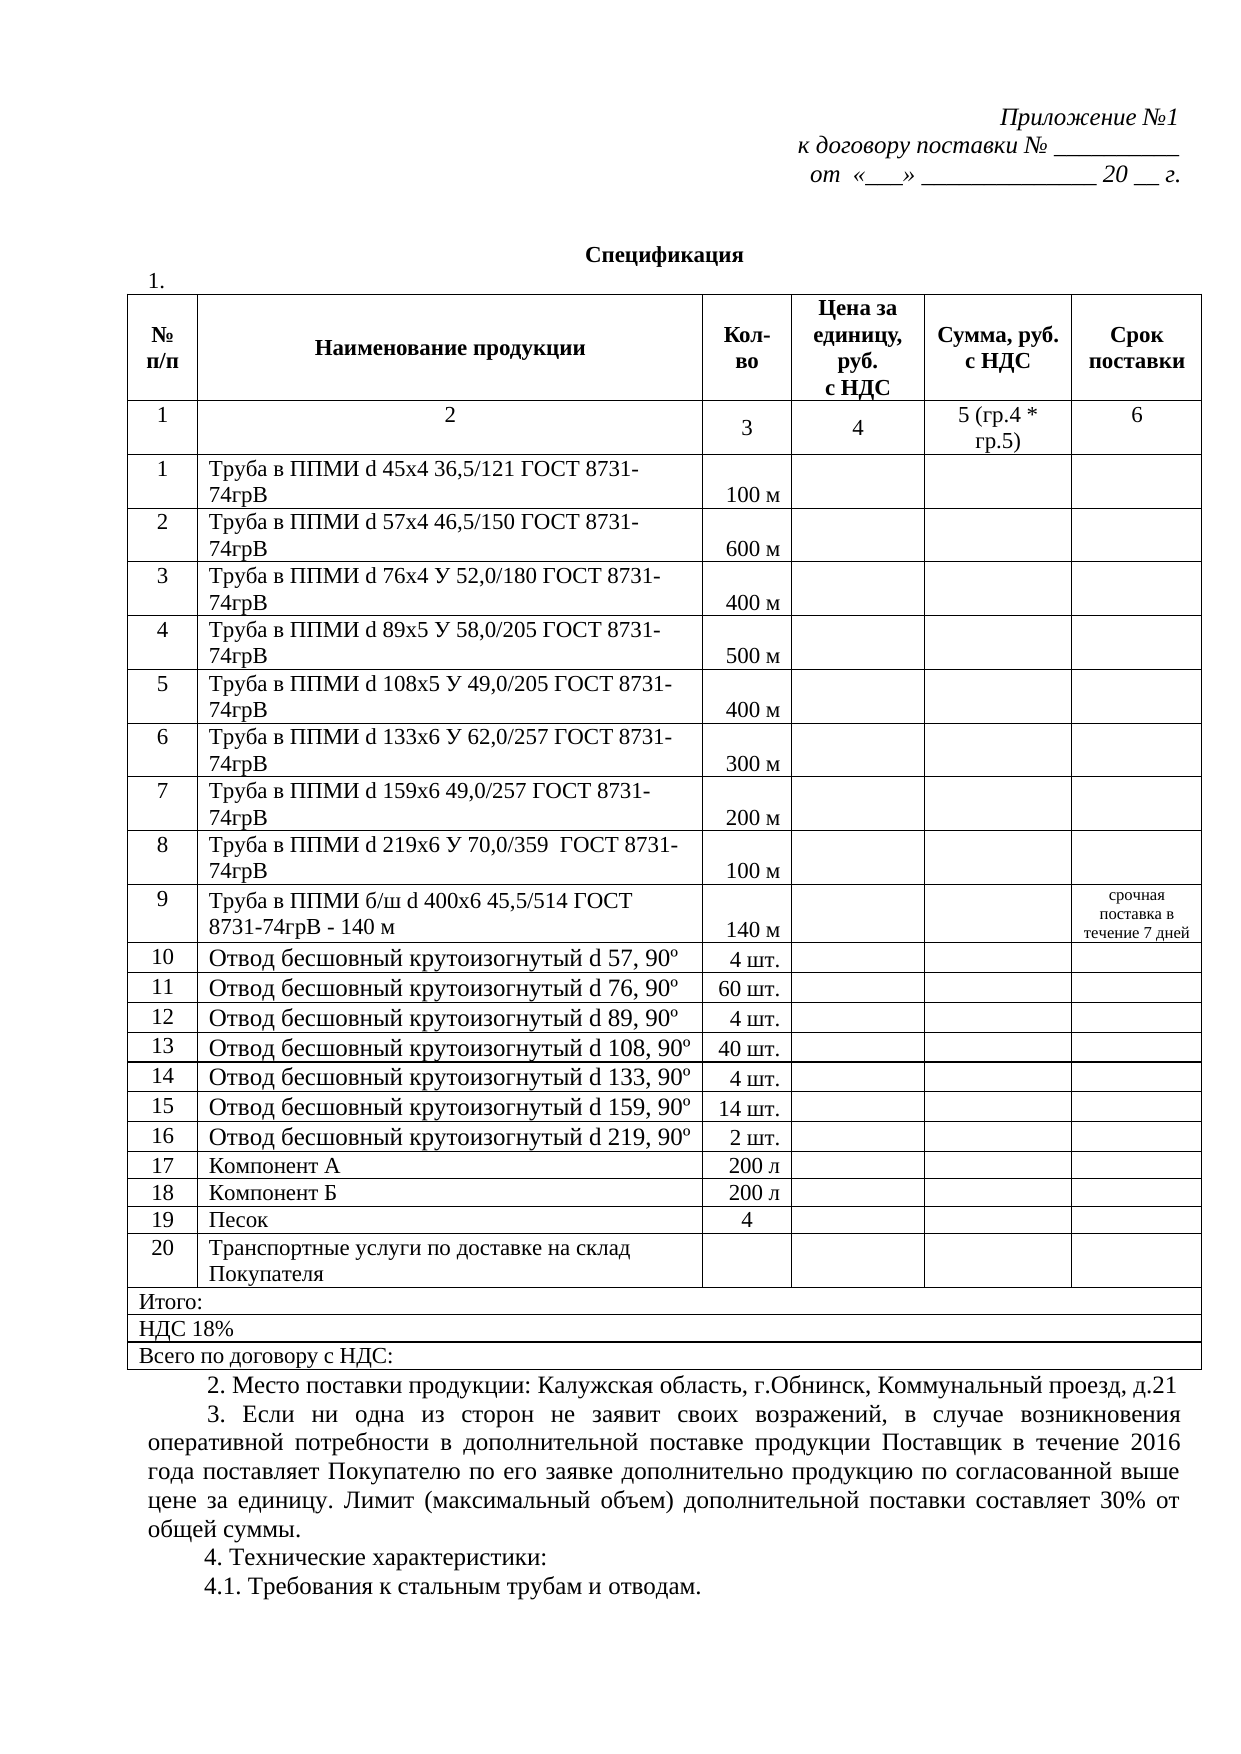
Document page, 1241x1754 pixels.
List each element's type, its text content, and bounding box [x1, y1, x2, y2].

table_cell [925, 509, 1071, 561]
table_cell Песок [198, 1207, 702, 1233]
table_cell [1072, 1122, 1201, 1151]
table_cell [792, 724, 924, 776]
table_cell [1072, 509, 1201, 561]
table_cell 5 (гр.4 * гр.5) [925, 401, 1071, 454]
table_cell 9 [128, 885, 197, 942]
table_cell [1072, 943, 1201, 972]
text к договору поставки № __________ [148, 131, 1181, 159]
table_cell [925, 1207, 1071, 1233]
table_cell 200 л [703, 1179, 791, 1206]
table_cell [925, 1063, 1071, 1091]
text 4.1. Требования к стальным трубам и отводам. [148, 1571, 1181, 1600]
table_cell 1 [128, 401, 197, 454]
table_cell Труба в ППМИ d 219х6 У 70,0/359 ГОСТ 8731-74грВ [198, 831, 702, 884]
table_cell [792, 509, 924, 561]
table_cell [1072, 1152, 1201, 1178]
table_cell 17 [128, 1152, 197, 1178]
table_cell 6 [128, 724, 197, 776]
table_cell 16 [128, 1122, 197, 1151]
table_cell [792, 1207, 924, 1233]
table_cell 200 л [703, 1152, 791, 1178]
table_header Срок поставки [1072, 295, 1201, 400]
table_cell [703, 1234, 791, 1287]
table_cell Всего по договору с НДС: [128, 1343, 1201, 1369]
table_cell [792, 777, 924, 830]
table_cell [925, 455, 1071, 507]
table_cell Отвод бесшовный крутоизогнутый d 89, 90º [198, 1003, 702, 1032]
table_cell [792, 1033, 924, 1061]
table_header № п/п [128, 295, 197, 400]
table_cell [1072, 1092, 1201, 1121]
table_cell Труба в ППМИ d 45х4 36,5/121 ГОСТ 8731-74грВ [198, 455, 702, 507]
table_cell 300 м [703, 724, 791, 776]
table_cell 10 [128, 943, 197, 972]
table_cell 600 м [703, 509, 791, 561]
table_cell [925, 831, 1071, 884]
table_cell [925, 973, 1071, 1002]
table_cell 4 шт. [703, 1003, 791, 1032]
table_cell 100 м [703, 455, 791, 507]
table_cell Труба в ППМИ d 133х6 У 62,0/257 ГОСТ 8731-74грВ [198, 724, 702, 776]
table_cell 4 шт. [703, 943, 791, 972]
text 3. Если ни одна из сторон не заявит своих возражений, в случае возникновения оперативной потребности в дополнительной поставке продукции Поставщик в течение 2016 года поставляет Покупателю по его заявке дополнительно продукцию по согласованной выше цене за единицу. Лимит (максимальный объем) дополнительной поставки составляет 30% от общей суммы. [148, 1399, 1181, 1542]
table_cell [792, 1179, 924, 1206]
text от «___» ______________ 20 __ г. [148, 159, 1181, 188]
table_cell Отвод бесшовный крутоизогнутый d 108, 90º [198, 1033, 702, 1061]
table_cell 12 [128, 1003, 197, 1032]
table_cell 20 [128, 1234, 197, 1287]
table_cell [1072, 1063, 1201, 1091]
table_cell 2 шт. [703, 1122, 791, 1151]
table_cell [925, 724, 1071, 776]
table_cell 400 м [703, 670, 791, 722]
table_cell [1072, 1179, 1201, 1206]
table_header Кол-во [703, 295, 791, 400]
table_cell 14 [128, 1063, 197, 1091]
table_cell 400 м [703, 562, 791, 615]
table_cell [1072, 724, 1201, 776]
table_cell 18 [128, 1179, 197, 1206]
table_cell [925, 616, 1071, 669]
text 1. [148, 267, 1181, 293]
table_cell Отвод бесшовный крутоизогнутый d 57, 90º [198, 943, 702, 972]
table_cell 5 [128, 670, 197, 722]
table_cell Труба в ППМИ d 159х6 49,0/257 ГОСТ 8731-74грВ [198, 777, 702, 830]
table_cell [792, 562, 924, 615]
table_cell [792, 1063, 924, 1091]
table_cell 7 [128, 777, 197, 830]
table_cell [925, 1234, 1071, 1287]
table_cell [1072, 455, 1201, 507]
table_cell Труба в ППМИ d 76х4 У 52,0/180 ГОСТ 8731-74грВ [198, 562, 702, 615]
table_cell [1072, 670, 1201, 722]
table_cell 500 м [703, 616, 791, 669]
table_cell срочная поставка в течение 7 дней [1072, 885, 1201, 942]
text Спецификация [148, 241, 1181, 267]
table_cell Отвод бесшовный крутоизогнутый d 219, 90º [198, 1122, 702, 1151]
table_header Сумма, руб. с НДС [925, 295, 1071, 400]
table_cell 14 шт. [703, 1092, 791, 1121]
table_cell Труба в ППМИ d 108х5 У 49,0/205 ГОСТ 8731-74грВ [198, 670, 702, 722]
table_cell 3 [128, 562, 197, 615]
table_cell [792, 943, 924, 972]
table_cell [1072, 1207, 1201, 1233]
table_cell 1 [128, 455, 197, 507]
table_cell 60 шт. [703, 973, 791, 1002]
table_cell 4 шт. [703, 1063, 791, 1091]
table_cell [1072, 1003, 1201, 1032]
table_cell Отвод бесшовный крутоизогнутый d 76, 90º [198, 973, 702, 1002]
text 4. Технические характеристики: [148, 1542, 1181, 1571]
table_cell [1072, 616, 1201, 669]
table_cell Компонент Б [198, 1179, 702, 1206]
table_header Цена за единицу, руб. с НДС [792, 295, 924, 400]
table_cell [792, 1122, 924, 1151]
table_cell [792, 616, 924, 669]
table_cell 140 м [703, 885, 791, 942]
table_cell [792, 670, 924, 722]
table_cell [925, 562, 1071, 615]
table_cell [925, 1003, 1071, 1032]
table_header Наименование продукции [198, 295, 702, 400]
table_cell [925, 1092, 1071, 1121]
table_cell 8 [128, 831, 197, 884]
table_cell 2 [198, 401, 702, 454]
table_cell Итого: [128, 1288, 1201, 1314]
table_cell 40 шт. [703, 1033, 791, 1061]
table_cell 100 м [703, 831, 791, 884]
table_cell [792, 831, 924, 884]
table_cell [792, 1152, 924, 1178]
table_cell [925, 1152, 1071, 1178]
table_cell [792, 885, 924, 942]
table_cell [1072, 1033, 1201, 1061]
table_cell 4 [792, 401, 924, 454]
table_cell [1072, 562, 1201, 615]
table_cell [925, 670, 1071, 722]
table_cell Отвод бесшовный крутоизогнутый d 159, 90º [198, 1092, 702, 1121]
table_cell Труба в ППМИ d 57х4 46,5/150 ГОСТ 8731-74грВ [198, 509, 702, 561]
table_cell Транспортные услуги по доставке на склад Покупателя [198, 1234, 702, 1287]
text Приложение №1 [148, 102, 1181, 131]
table_cell 6 [1072, 401, 1201, 454]
table_cell 11 [128, 973, 197, 1002]
table_cell Труба в ППМИ d 89х5 У 58,0/205 ГОСТ 8731-74грВ [198, 616, 702, 669]
text 2. Место поставки продукции: Калужская область, г.Обнинск, Коммунальный проезд, д.21 [148, 1370, 1181, 1399]
table_cell Труба в ППМИ б/ш d 400х6 45,5/514 ГОСТ 8731-74грВ - 140 м [198, 885, 702, 942]
table_cell 200 м [703, 777, 791, 830]
table_cell 3 [703, 401, 791, 454]
table_cell [925, 1122, 1071, 1151]
table_cell 15 [128, 1092, 197, 1121]
table_cell [1072, 777, 1201, 830]
table_cell 4 [703, 1207, 791, 1233]
table_cell [925, 777, 1071, 830]
table_cell [925, 1179, 1071, 1206]
table_cell [925, 943, 1071, 972]
table_cell 13 [128, 1033, 197, 1061]
table_cell [792, 1003, 924, 1032]
table_cell [792, 1092, 924, 1121]
table_cell 2 [128, 509, 197, 561]
table_cell [792, 455, 924, 507]
table_cell [792, 1234, 924, 1287]
table_cell [925, 1033, 1071, 1061]
table_cell [925, 885, 1071, 942]
table_cell Отвод бесшовный крутоизогнутый d 133, 90º [198, 1063, 702, 1091]
table_cell НДС 18% [128, 1315, 1201, 1341]
table_cell [1072, 973, 1201, 1002]
table_cell [1072, 831, 1201, 884]
table_cell [792, 973, 924, 1002]
table_cell 19 [128, 1207, 197, 1233]
table_cell Компонент А [198, 1152, 702, 1178]
table_cell 4 [128, 616, 197, 669]
table_cell [1072, 1234, 1201, 1287]
